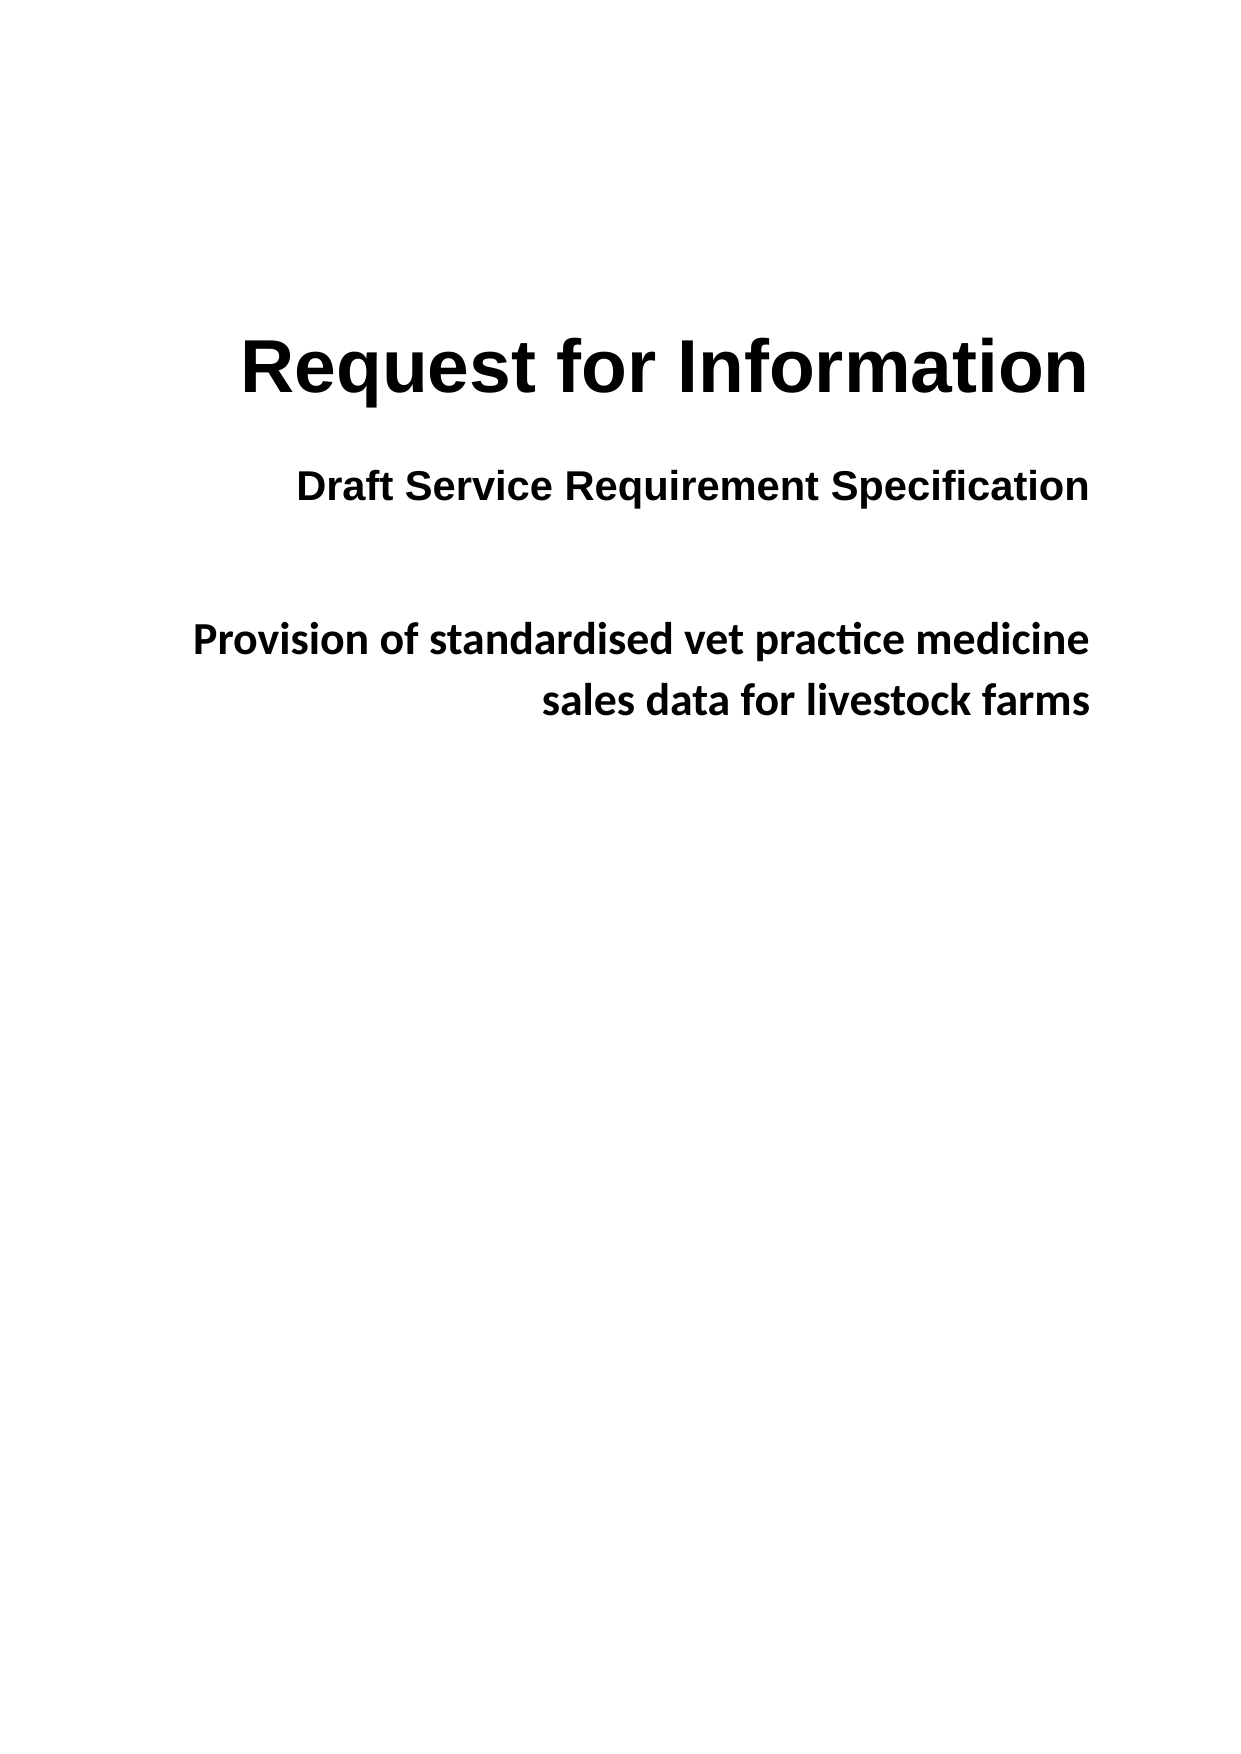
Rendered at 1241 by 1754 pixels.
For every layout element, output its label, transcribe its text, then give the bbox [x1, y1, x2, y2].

title Request for Information [150, 322, 1090, 409]
text Provision of standardised vet practice medicine sales data for livestock farms [150, 610, 1090, 727]
text Draft Service Requirement Specification [268, 461, 1090, 509]
